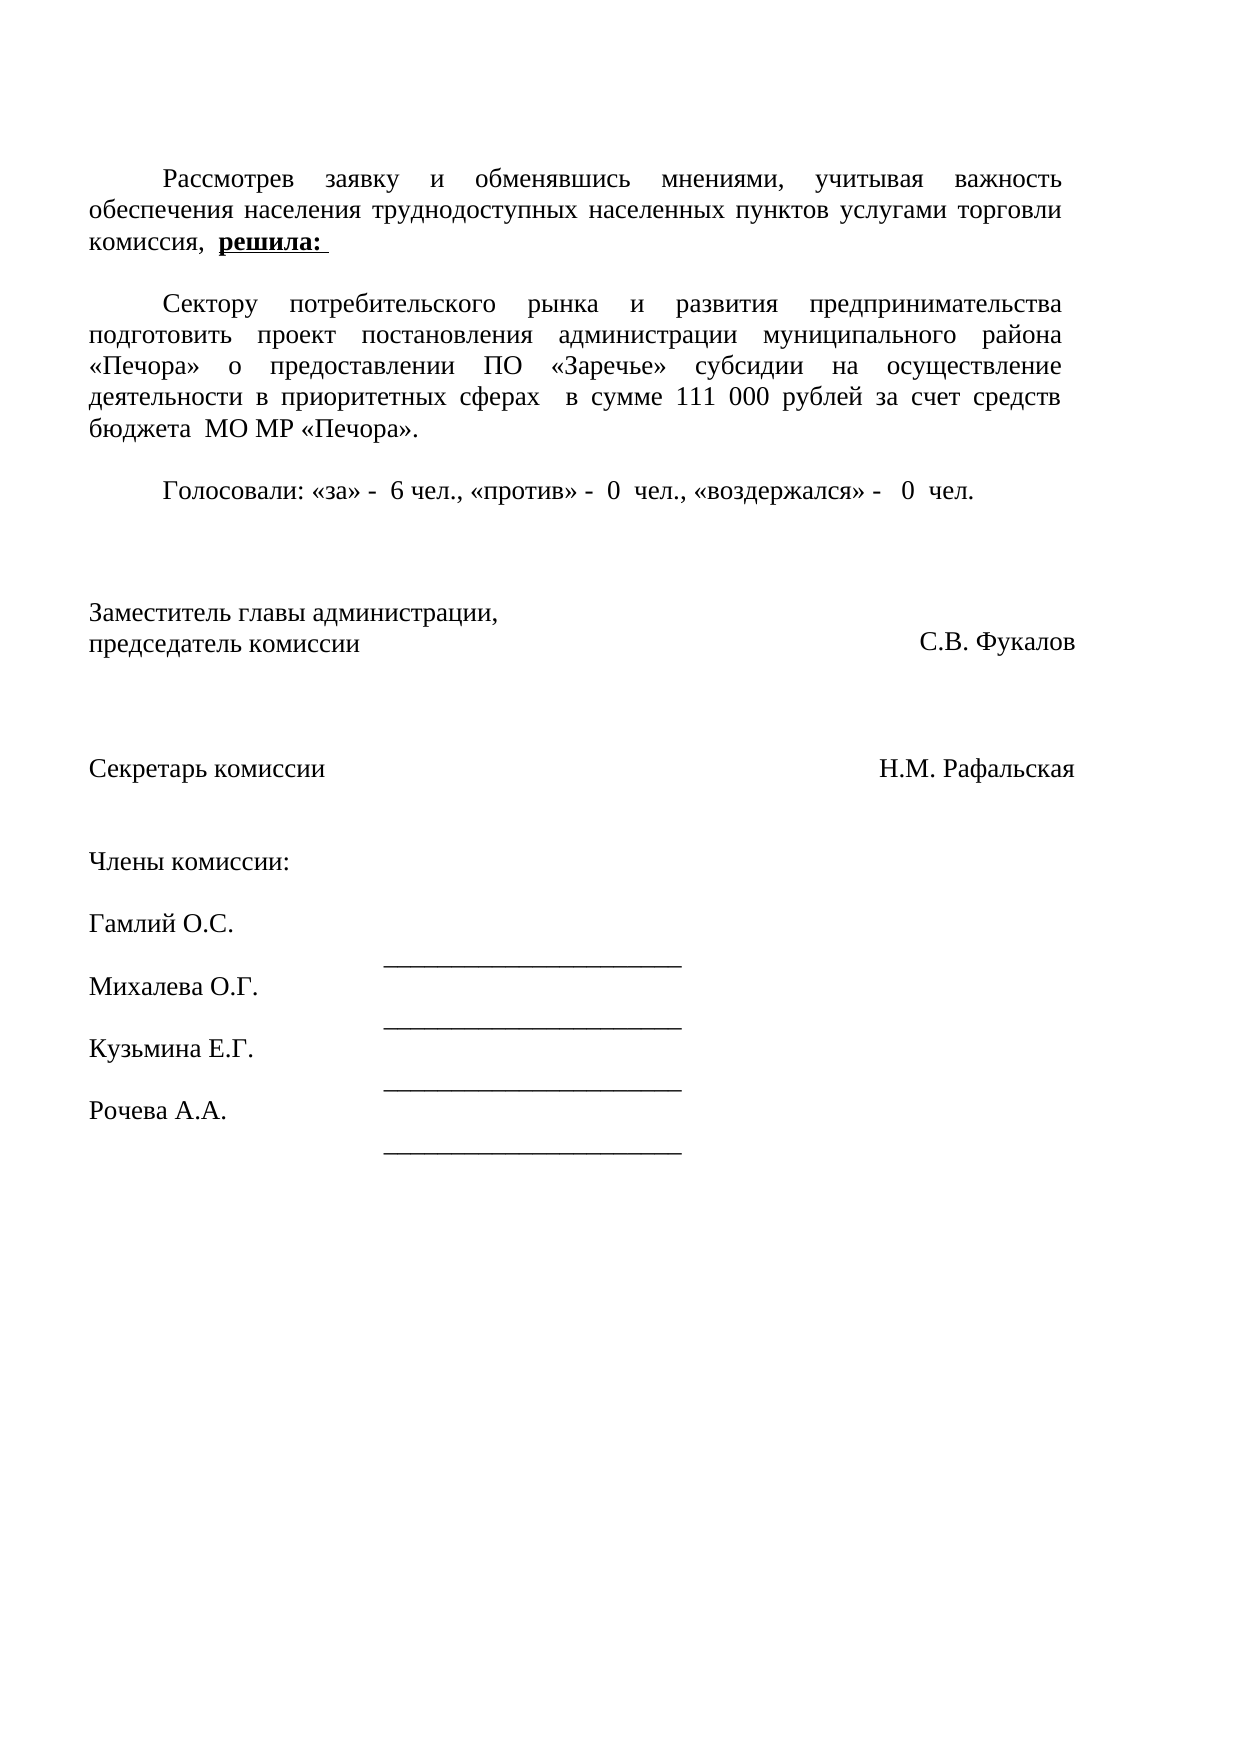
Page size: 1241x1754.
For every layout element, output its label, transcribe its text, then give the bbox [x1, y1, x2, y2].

table_header Н.М. Рафальская [584, 752, 1093, 783]
text Рассмотрев заявку и обменявшись мнениями, учитывая важность обеспечения населения труднодоступных населенных пунктов услугами торговли комиссия, решила: [89, 162, 1063, 256]
table_cell Михалева О.Г. [78, 970, 372, 1032]
text Члены комиссии: [89, 845, 1063, 876]
table_cell Кузьмина Е.Г. [78, 1032, 372, 1094]
table_header С.В. Фукалов [584, 596, 1093, 658]
table_header ______________________ [372, 908, 716, 970]
text Голосовали: «за» - 6 чел., «против» - 0 чел., «воздержался» - 0 чел. [89, 474, 1063, 505]
table_header Заместитель главы администрации, председатель комиссии [89, 596, 584, 658]
table_cell ______________________ [372, 1095, 716, 1157]
table_cell ______________________ [372, 970, 716, 1032]
table_cell Рочева А.А. [78, 1095, 372, 1157]
table_header Секретарь комиссии [89, 752, 584, 783]
table_cell ______________________ [372, 1032, 716, 1094]
table_header Гамлий О.С. [78, 908, 372, 970]
text Сектору потребительского рынка и развития предпринимательства подготовить проект постановления администрации муниципального района «Печора» о предоставлении ПО «Заречье» субсидии на осуществление деятельности в приоритетных сферах в сумме 111 000 рублей за счет средств бюджета МО МР «Печора». [89, 287, 1063, 443]
